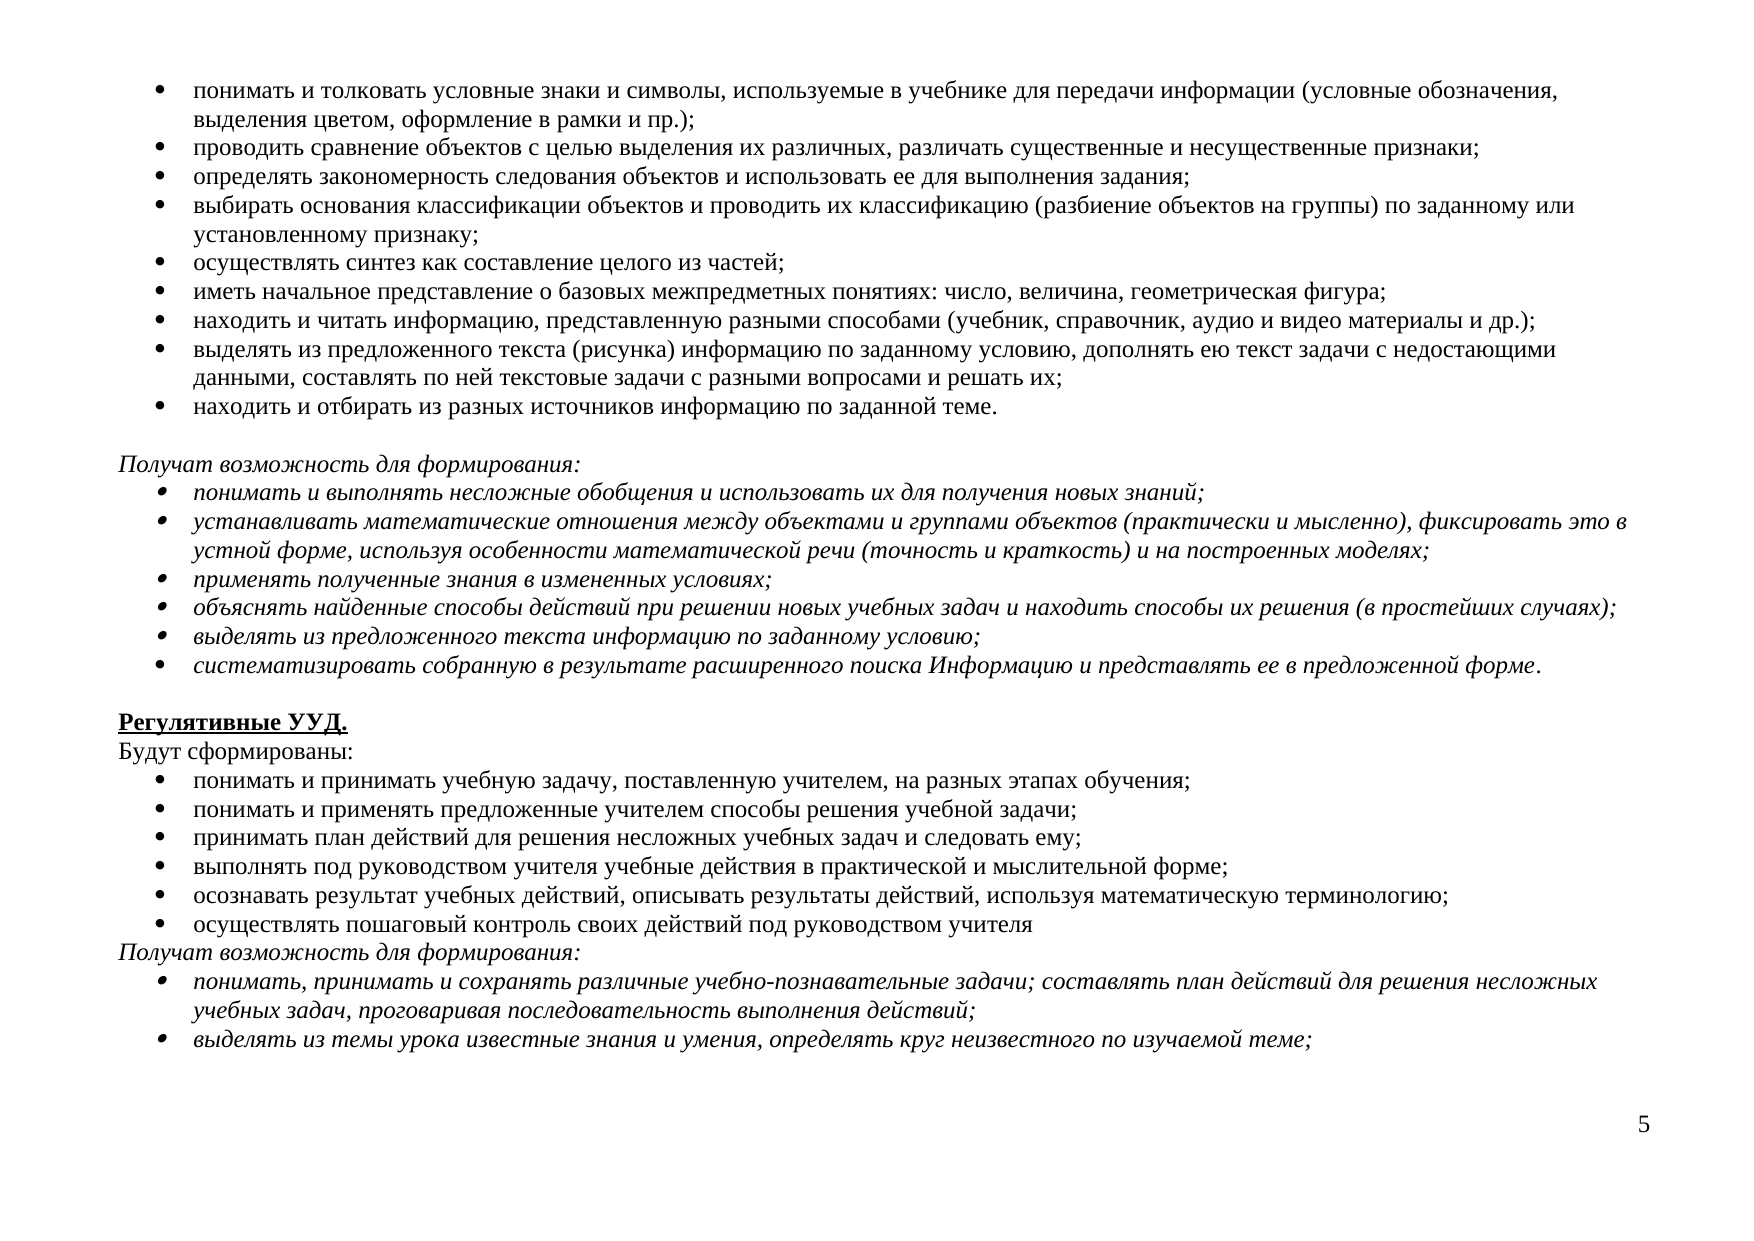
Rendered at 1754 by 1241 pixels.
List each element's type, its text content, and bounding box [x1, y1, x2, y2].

list понимать и принимать учебную задачу, поставленную учителем, на разных этапах обучения; [156, 765, 1650, 794]
list понимать, принимать и сохранять различные учебно-познавательные задачи; составлять план действий для решения несложных учебных задач, проговаривая последовательность выполнения действий; [156, 966, 1650, 1024]
list выделять из темы урока известные знания и умения, определять круг неизвестного по изучаемой теме; [156, 1024, 1650, 1052]
list объяснять найденные способы действий при решении новых учебных задач и находить способы их решения (в простейших случаях); [156, 592, 1650, 621]
list выбирать основания классификации объектов и проводить их классификацию (разбиение объектов на группы) по заданному или установленному признаку; [156, 190, 1650, 247]
text Регулятивные УУД. [118, 707, 1650, 736]
list иметь начальное представление о базовых межпредметных понятиях: число, величина, геометрическая фигура; [156, 276, 1650, 305]
list выполнять под руководством учителя учебные действия в практической и мыслительной форме; [156, 851, 1650, 880]
list находить и отбирать из разных источников информацию по заданной теме. [156, 391, 1650, 420]
list понимать и выполнять несложные обобщения и использовать их для получения новых знаний; [156, 477, 1650, 506]
text Получат возможность для формирования: [118, 449, 1650, 477]
list проводить сравнение объектов с целью выделения их различных, различать существенные и несущественные признаки; [156, 132, 1650, 161]
text Получат возможность для формирования: [118, 937, 1650, 966]
text Будут сформированы: [118, 736, 1650, 765]
list устанавливать математические отношения между объектами и группами объектов (практически и мысленно), фиксировать это в устной форме, используя особенности математической речи (точность и краткость) и на построенных моделях; [156, 506, 1650, 564]
list определять закономерность следования объектов и использовать ее для выполнения задания; [156, 161, 1650, 190]
list осуществлять пошаговый контроль своих действий под руководством учителя [156, 909, 1650, 937]
list осознавать результат учебных действий, описывать результаты действий, используя математическую терминологию; [156, 880, 1650, 909]
list выделять из предложенного текста информацию по заданному условию; [156, 621, 1650, 650]
list понимать и толковать условные знаки и символы, используемые в учебнике для передачи информации (условные обозначения, выделения цветом, оформление в рамки и пр.); [156, 75, 1650, 132]
list понимать и применять предложенные учителем способы решения учебной задачи; [156, 794, 1650, 822]
list применять полученные знания в измененных условиях; [156, 564, 1650, 592]
list находить и читать информацию, представленную разными способами (учебник, справочник, аудио и видео материалы и др.); [156, 305, 1650, 334]
list осуществлять синтез как составление целого из частей; [156, 247, 1650, 276]
list принимать план действий для решения несложных учебных задач и следовать ему; [156, 822, 1650, 851]
list систематизировать собранную в результате расширенного поиска Информацию и представлять ее в предложенной форме. [156, 650, 1650, 679]
list выделять из предложенного текста (рисунка) информацию по заданному условию, дополнять ею текст задачи с недостающими данными, составлять по ней текстовые задачи с разными вопросами и решать их; [156, 334, 1650, 391]
